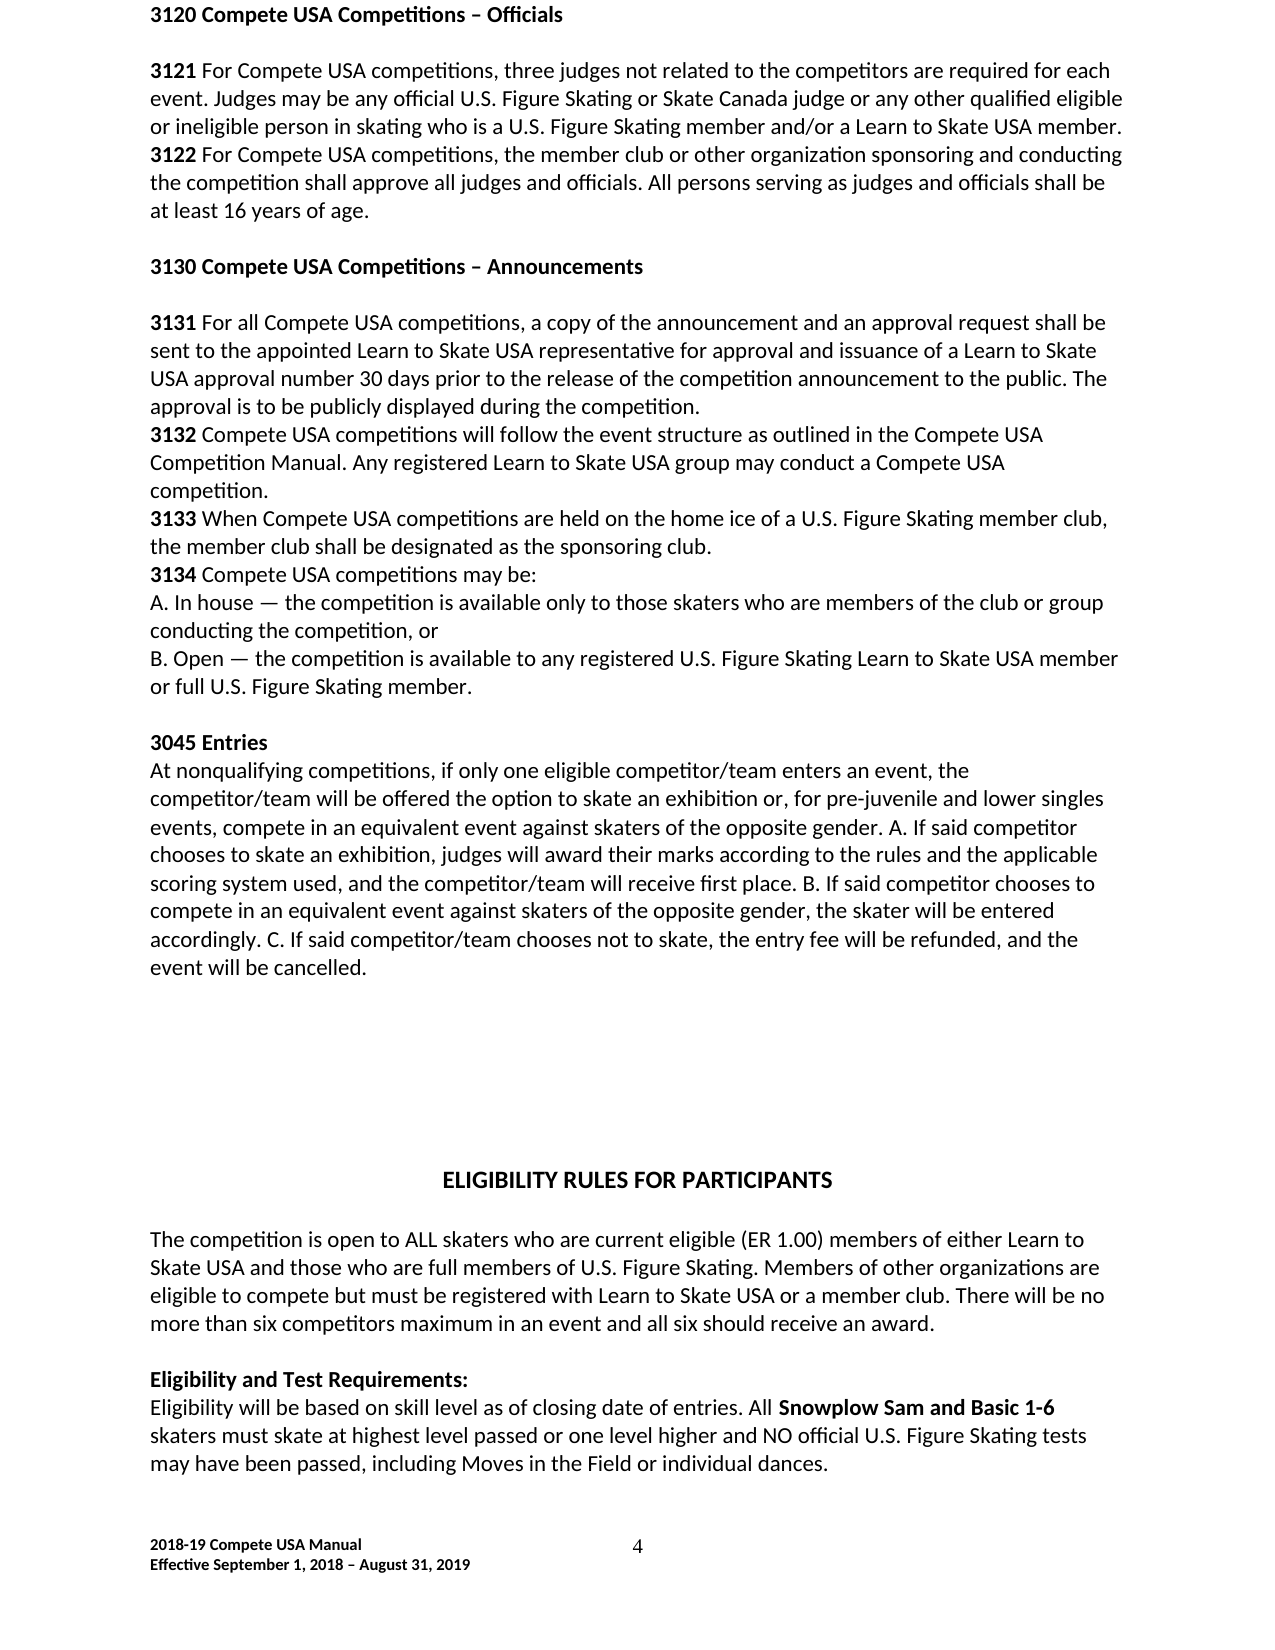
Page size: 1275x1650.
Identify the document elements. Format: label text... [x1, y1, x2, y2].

text 3131 For all Compete USA competitions, a copy of the announcement and an approval request shall be sent to the appointed Learn to Skate USA representative for approval and issuance of a Learn to Skate USA approval number 30 days prior to the release of the competition announcement to the public. The approval is to be publicly displayed during the competition. [150, 308, 1125, 420]
text 3045 Entries [150, 728, 1125, 757]
text At nonqualifying competitions, if only one eligible competitor/team enters an event, the competitor/team will be offered the option to skate an exhibition or, for pre-juvenile and lower singles events, compete in an equivalent event against skaters of the opposite gender. A. If said competitor chooses to skate an exhibition, judges will award their marks according to the rules and the applicable scoring system used, and the competitor/team will receive first place. B. If said competitor chooses to compete in an equivalent event against skaters of the opposite gender, the skater will be entered accordingly. C. If said competitor/team chooses not to skate, the entry fee will be refunded, and the event will be cancelled. [150, 757, 1125, 981]
text 3132 Compete USA competitions will follow the event structure as outlined in the Compete USA Competition Manual. Any registered Learn to Skate USA group may conduct a Compete USA competition. [150, 420, 1125, 504]
text B. Open — the competition is available to any registered U.S. Figure Skating Learn to Skate USA member or full U.S. Figure Skating member. [150, 644, 1125, 701]
text 3133 When Compete USA competitions are held on the home ice of a U.S. Figure Skating member club, the member club shall be designated as the sponsoring club. [150, 504, 1125, 560]
text ELIGIBILITY RULES FOR PARTICIPANTS [150, 1164, 1125, 1194]
text 3130 Compete USA Competitions – Announcements [150, 252, 1125, 280]
text 3122 For Compete USA competitions, the member club or other organization sponsoring and conducting the competition shall approve all judges and officials. All persons serving as judges and officials shall be at least 16 years of age. [150, 140, 1125, 224]
text 3134 Compete USA competitions may be: [150, 560, 1125, 588]
text 3120 Compete USA Competitions – Officials [150, 0, 1125, 28]
text Eligibility will be based on skill level as of closing date of entries. All Snowplow Sam and Basic 1-6 skaters must skate at highest level passed or one level higher and NO official U.S. Figure Skating tests may have been passed, including Moves in the Field or individual dances. [150, 1393, 1125, 1477]
text The competition is open to ALL skaters who are current eligible (ER 1.00) members of either Learn to Skate USA and those who are full members of U.S. Figure Skating. Members of other organizations are eligible to compete but must be registered with Learn to Skate USA or a member club. There will be no more than six competitors maximum in an event and all six should receive an award. [150, 1225, 1125, 1337]
text 3121 For Compete USA competitions, three judges not related to the competitors are required for each event. Judges may be any official U.S. Figure Skating or Skate Canada judge or any other qualified eligible or ineligible person in skating who is a U.S. Figure Skating member and/or a Learn to Skate USA member. [150, 56, 1125, 140]
text A. In house — the competition is available only to those skaters who are members of the club or group conducting the competition, or [150, 588, 1125, 644]
text Eligibility and Test Requirements: [150, 1365, 1125, 1393]
